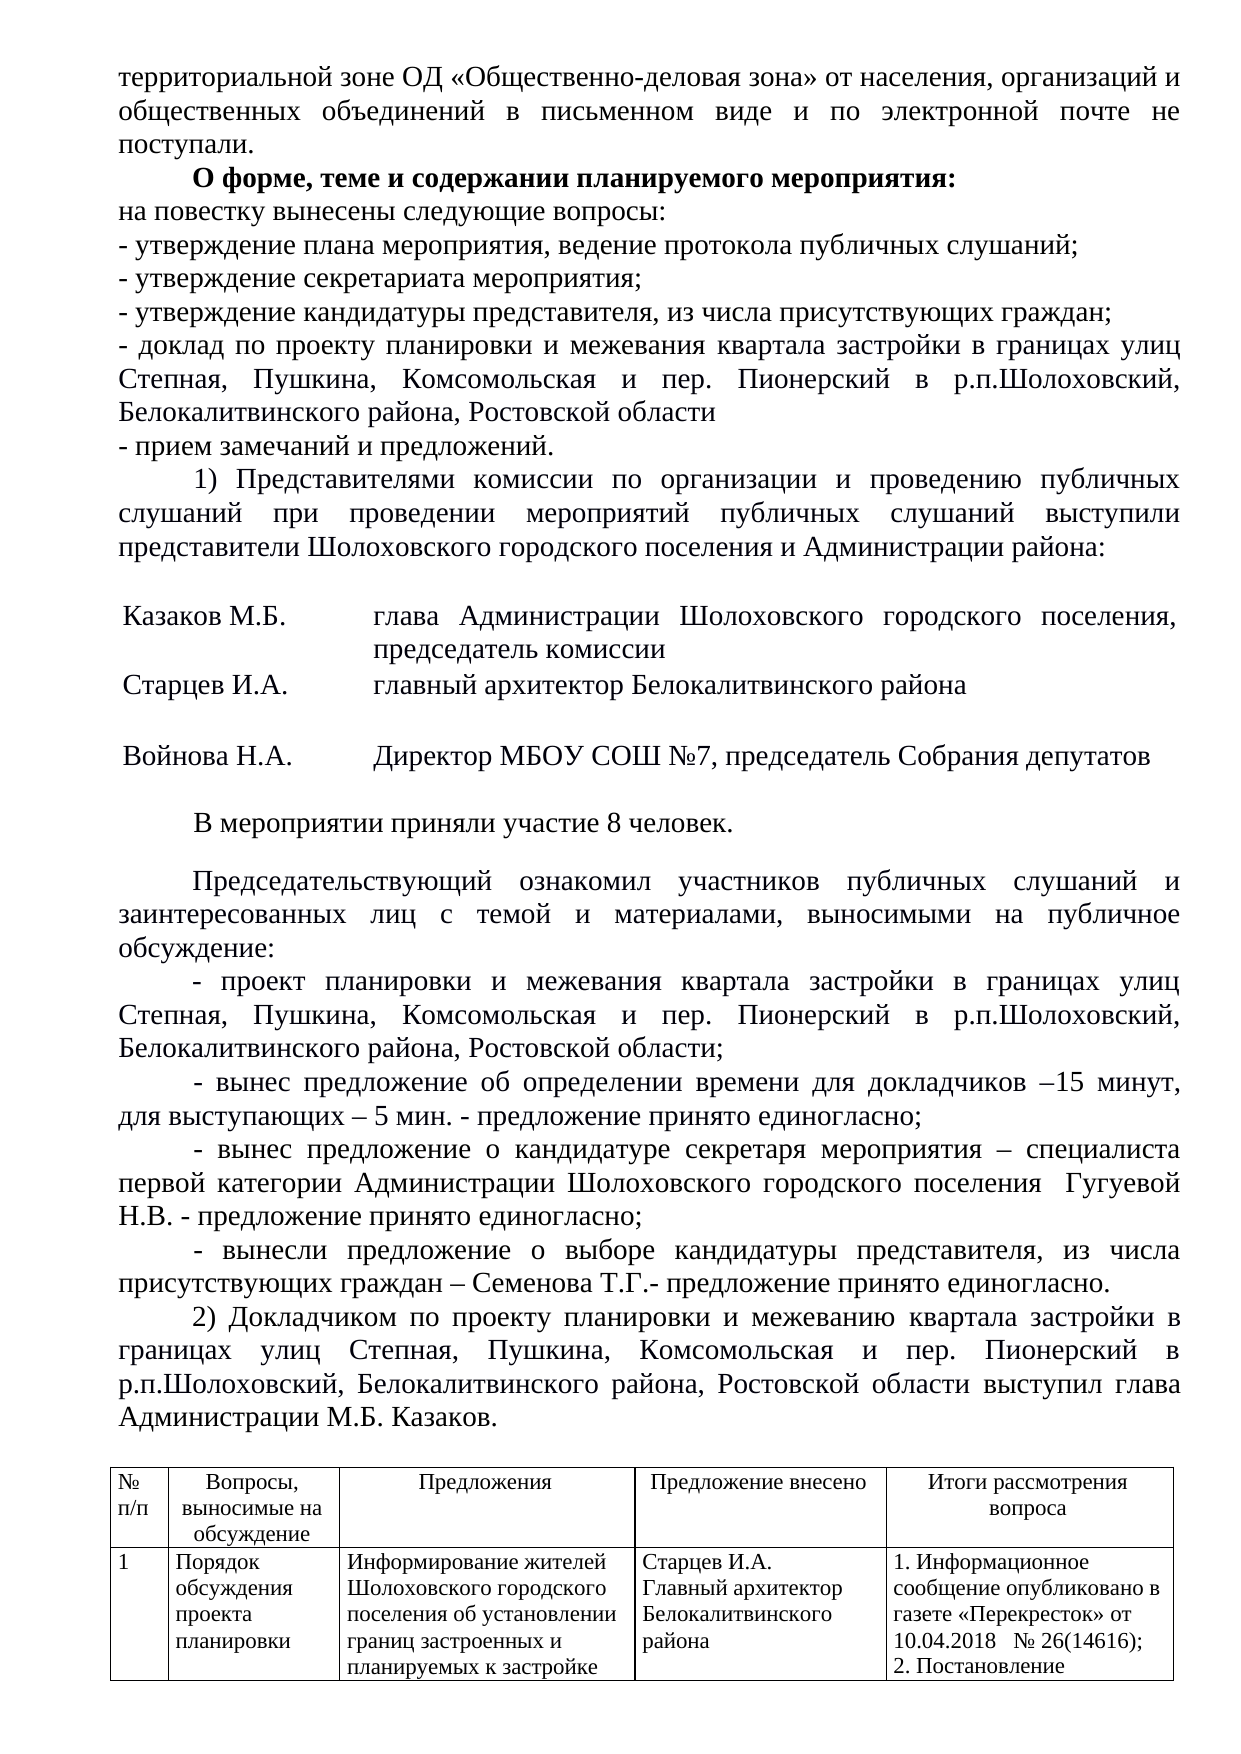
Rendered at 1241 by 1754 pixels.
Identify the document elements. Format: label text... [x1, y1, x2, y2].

text О форме, теме и содержании планируемого мероприятия: [118, 160, 1181, 193]
table_header глава Администрации Шолоховского городского поселения, председатель комиссии [369, 596, 1181, 665]
text - доклад по проекту планировки и межевания квартала застройки в границах улиц Степная, Пушкина, Комсомольская и пер. Пионерский в р.п.Шолоховский, Белокалитвинского района, Ростовской области [118, 327, 1181, 428]
table_header № п/п [111, 1468, 168, 1547]
table_header Казаков М.Б. [118, 596, 369, 665]
table_header Предложение внесено [636, 1468, 886, 1547]
text - проект планировки и межевания квартала застройки в границах улиц Степная, Пушкина, Комсомольская и пер. Пионерский в р.п.Шолоховский, Белокалитвинского района, Ростовской области; [118, 963, 1181, 1064]
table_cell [169, 1548, 339, 1679]
text - утверждение плана мероприятия, ведение протокола публичных слушаний; [118, 227, 1181, 260]
table_cell главный архитектор Белокалитвинского района [369, 665, 1181, 736]
text - вынес предложение о кандидатуре секретаря мероприятия – специалиста первой категории Администрации Шолоховского городского поселения Гугуевой Н.В. - предложение принято единогласно; [118, 1131, 1181, 1232]
table_header Предложения [340, 1468, 634, 1547]
table_cell Войнова Н.А. [118, 736, 369, 772]
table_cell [636, 1548, 886, 1679]
table_cell Старцев И.А. [118, 665, 369, 736]
text - вынесли предложение о выборе кандидатуры представителя, из числа присутствующих граждан – Семенова Т.Г.- предложение принято единогласно. [118, 1232, 1181, 1299]
table_header Итоги рассмотрения вопроса [887, 1468, 1173, 1547]
text - вынес предложение об определении времени для докладчиков –15 минут, для выступающих – 5 мин. - предложение принято единогласно; [118, 1064, 1181, 1131]
text 2) Докладчиком по проекту планировки и межеванию квартала застройки в границах улиц Степная, Пушкина, Комсомольская и пер. Пионерский в р.п.Шолоховский, Белокалитвинского района, Ростовской области выступил глава Администрации М.Б. Казаков. [118, 1299, 1181, 1433]
text В мероприятии приняли участие 8 человек. [118, 805, 1181, 839]
text - утверждение кандидатуры представителя, из числа присутствующих граждан; [118, 294, 1181, 327]
text Председательствующий ознакомил участников публичных слушаний и заинтересованных лиц с темой и материалами, выносимыми на публичное обсуждение: [118, 863, 1181, 963]
text - прием замечаний и предложений. [118, 428, 1181, 462]
text 1) Представителями комиссии по организации и проведению публичных слушаний при проведении мероприятий публичных слушаний выступили представители Шолоховского городского поселения и Администрации района: [118, 462, 1181, 562]
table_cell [340, 1548, 634, 1679]
table_cell Директор МБОУ СОШ №7, председатель Собрания депутатов [369, 736, 1181, 772]
table_header Вопросы, выносимые на обсуждение [169, 1468, 339, 1547]
text на повестку вынесены следующие вопросы: [118, 193, 1181, 227]
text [118, 59, 1181, 160]
text - утверждение секретариата мероприятия; [118, 260, 1181, 294]
table_cell 1 [111, 1548, 168, 1679]
